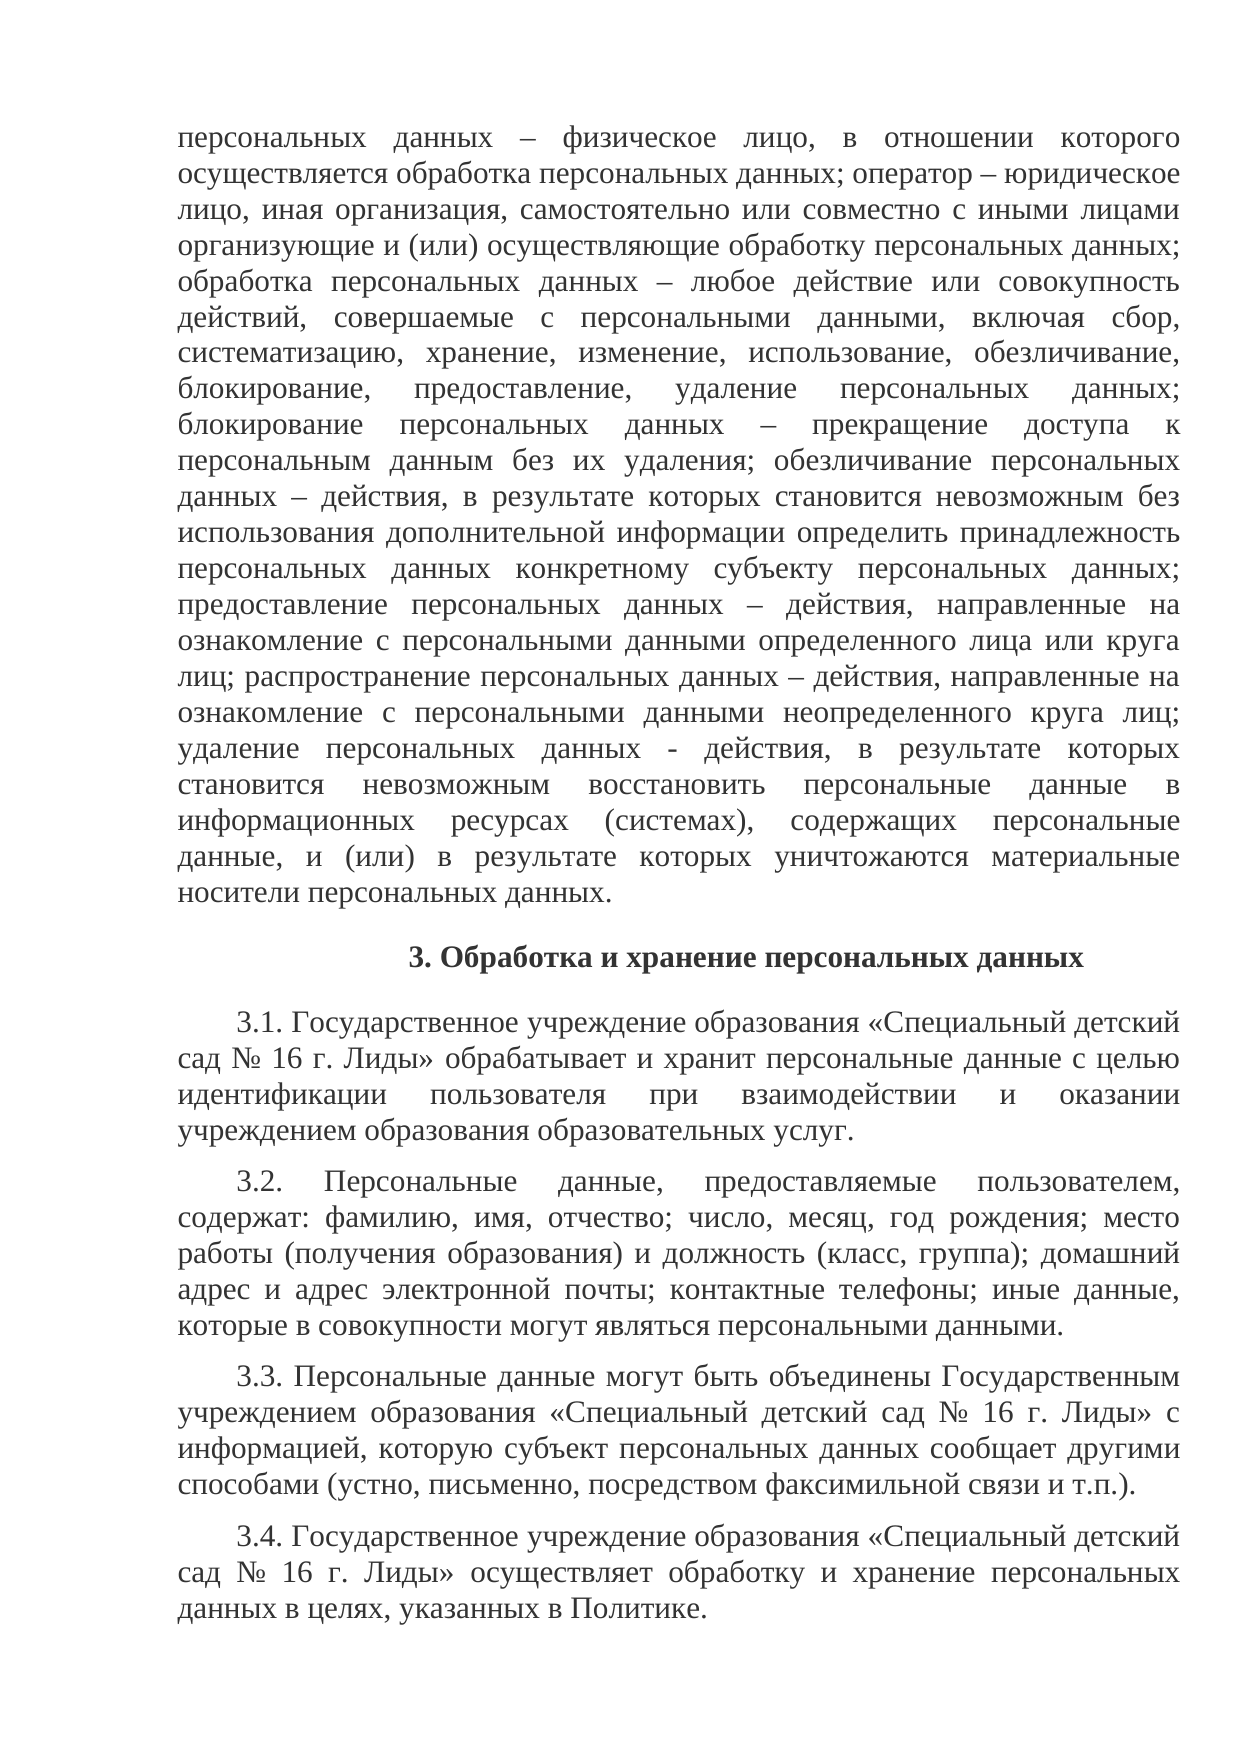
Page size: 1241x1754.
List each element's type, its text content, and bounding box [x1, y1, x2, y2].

text 3.4. Государственное учреждение образования «Специальный детский сад № 16 г. Лиды» осуществляет обработку и хранение персональных данных в целях, указанных в Политике. [177, 1517, 1181, 1625]
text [177, 118, 1181, 909]
text 3.3. Персональные данные могут быть объединены Государственным учреждением образования «Специальный детский сад № 16 г. Лиды» с информацией, которую субъект персональных данных сообщает другими способами (устно, письменно, посредством факсимильной связи и т.п.). [177, 1358, 1181, 1501]
text 3.2. Персональные данные, предоставляемые пользователем, содержат: фамилию, имя, отчество; число, месяц, год рождения; место работы (получения образования) и должность (класс, группа); домашний адрес и адрес электронной почты; контактные телефоны; иные данные, которые в совокупности могут являться персональными данными. [177, 1162, 1181, 1342]
text 3.1. Государственное учреждение образования «Специальный детский сад № 16 г. Лиды» обрабатывает и хранит персональные данные с целью идентификации пользователя при взаимодействии и оказании учреждением образования образовательных услуг. [177, 1003, 1181, 1147]
text 3. Обработка и хранение персональных данных [311, 938, 1181, 974]
